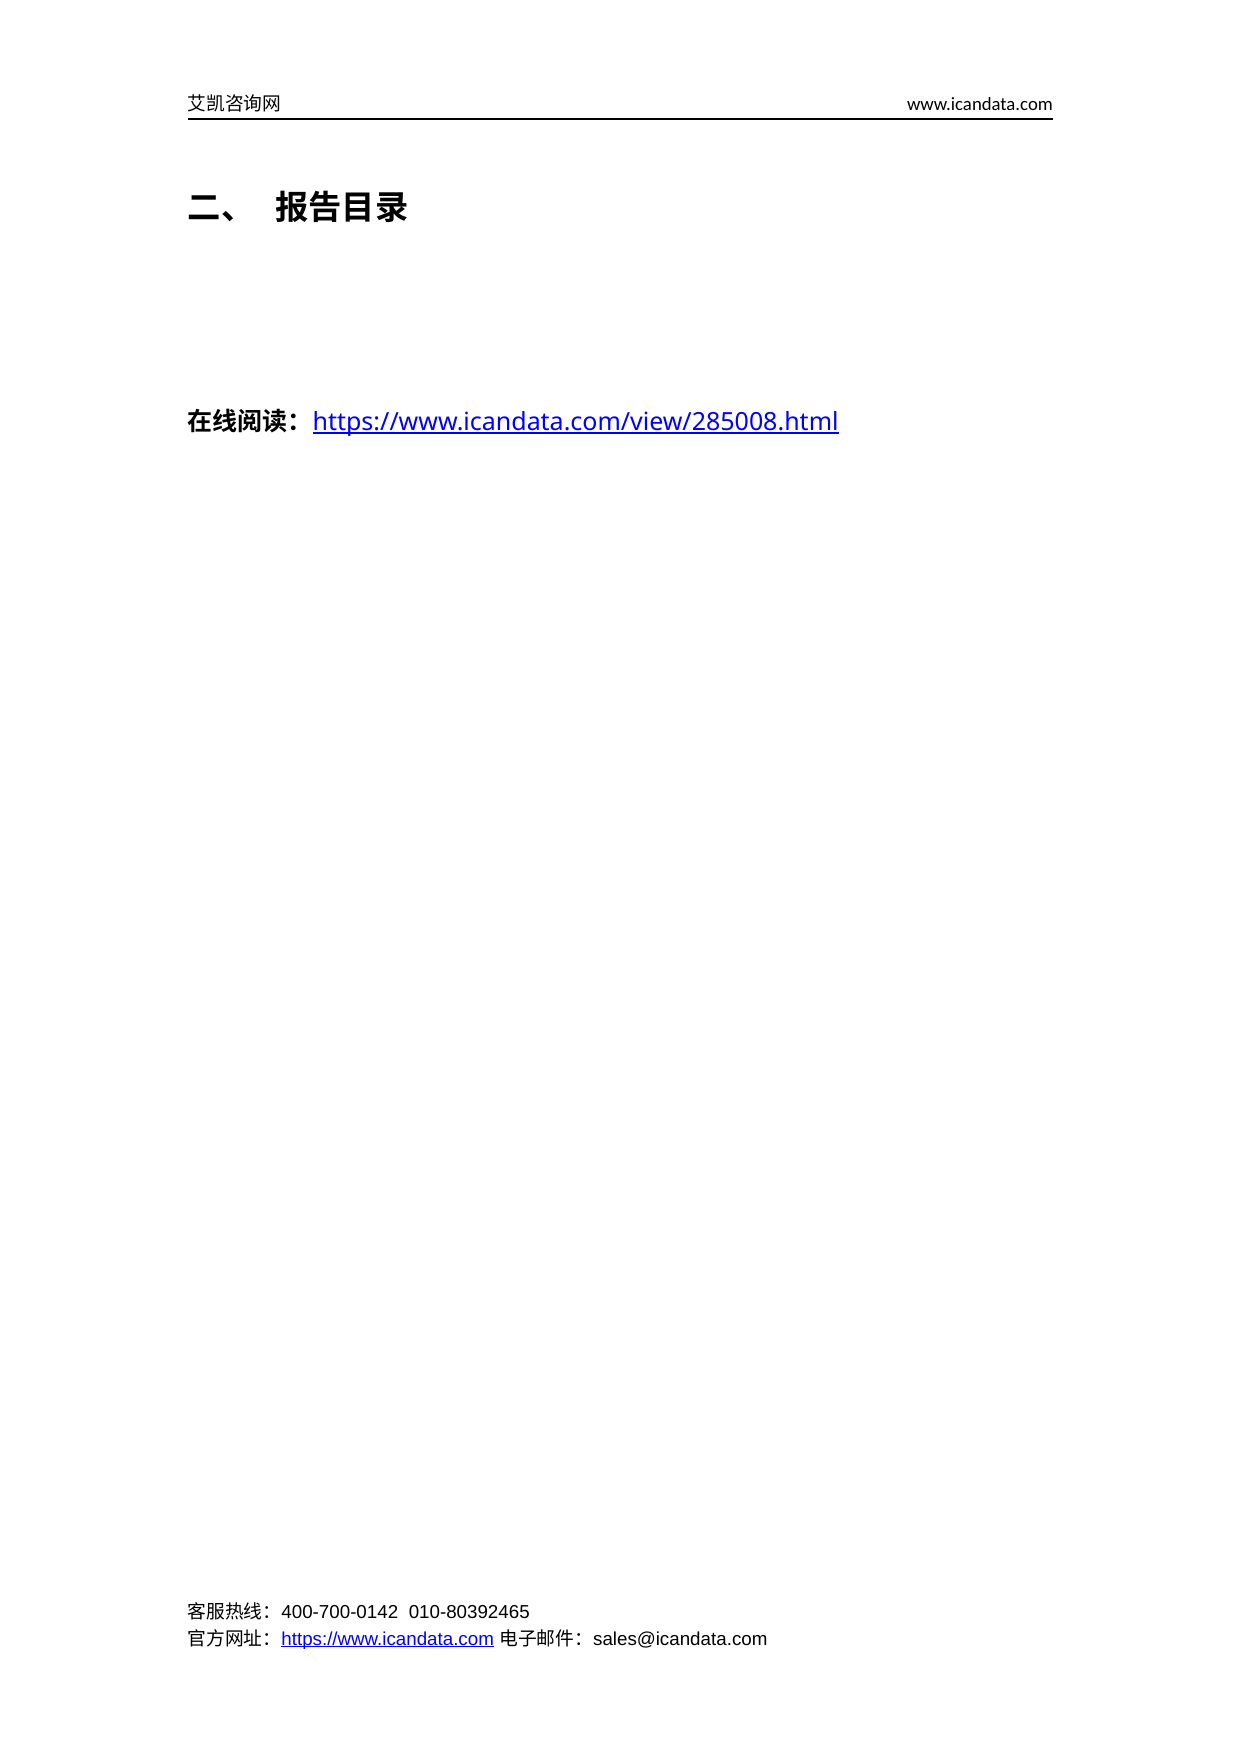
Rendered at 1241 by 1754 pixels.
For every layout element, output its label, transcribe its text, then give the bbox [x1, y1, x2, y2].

text 在线阅读：https://www.icandata.com/view/285008.html [187, 387, 1053, 452]
subtitle 报告目录 [187, 172, 1053, 237]
